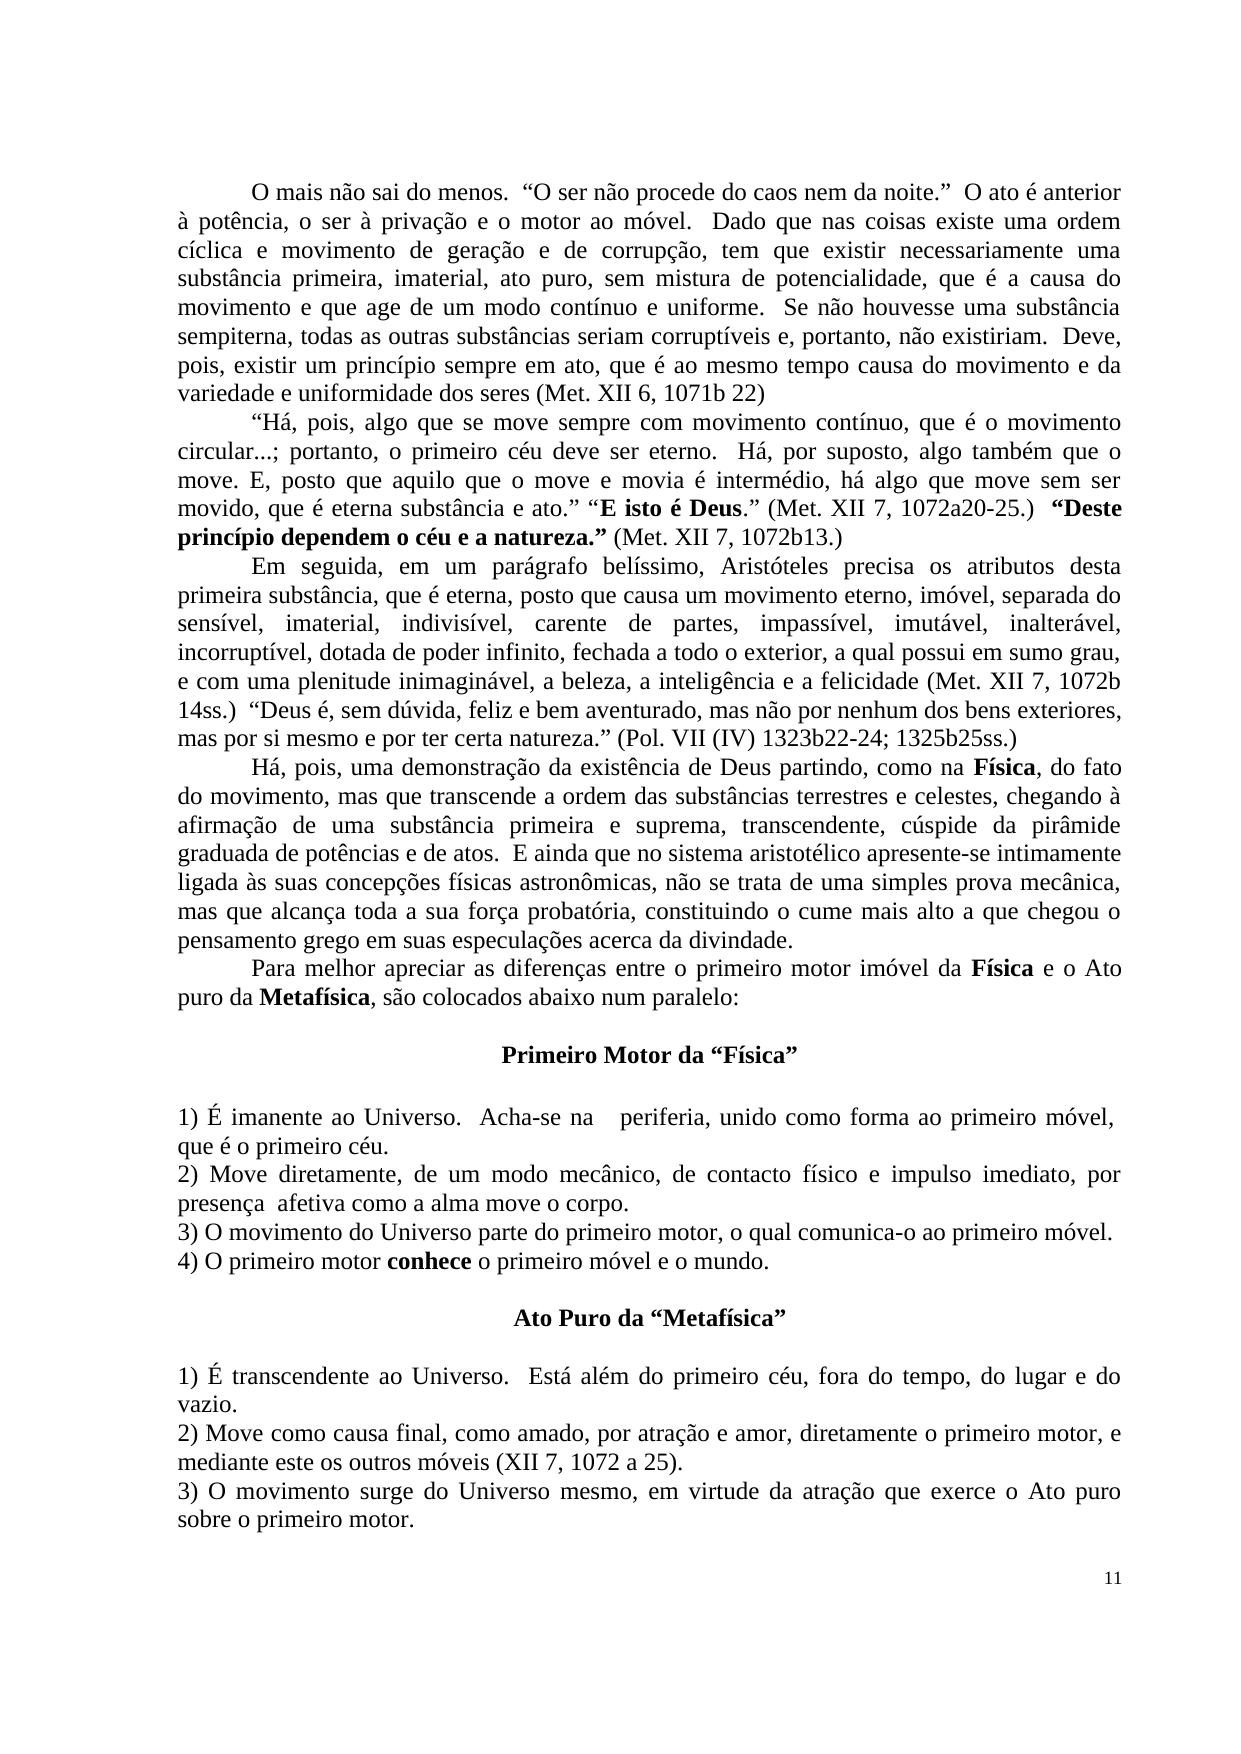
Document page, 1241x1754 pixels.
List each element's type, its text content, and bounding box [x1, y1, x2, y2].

text 3) O movimento surge do Universo mesmo, em virtude da atração que exerce o Ato puro sobre o primeiro motor. [177, 1476, 1122, 1533]
text 1) É imanente ao Universo. Acha-se na periferia, unido como forma ao primeiro móvel, que é o primeiro céu. [177, 1102, 1115, 1159]
text Primeiro Motor da “Física” [177, 1040, 1122, 1068]
text Ato Puro da “Metafísica” [177, 1303, 1122, 1332]
text 3) O movimento do Universo parte do primeiro motor, o qual comunica-o ao primeiro móvel. [177, 1217, 1122, 1246]
text “Há, pois, algo que se move sempre com movimento contínuo, que é o movimento circular...; portanto, o primeiro céu deve ser eterno. Há, por suposto, algo também que o move. E, posto que aquilo que o move e movia é intermédio, há algo que move sem ser movido, que é eterna substância e ato.” “E isto é Deus.” (Met. XII 7, 1072a20-25.) “Deste princípio dependem o céu e a natureza.” (Met. XII 7, 1072b13.) [177, 407, 1122, 551]
text Para melhor apreciar as diferenças entre o primeiro motor imóvel da Física e o Ato puro da Metafísica, são colocados abaixo num paralelo: [177, 953, 1122, 1011]
text 2) Move como causa final, como amado, por atração e amor, diretamente o primeiro motor, e mediante este os outros móveis (XII 7, 1072 a 25). [177, 1418, 1122, 1476]
text Há, pois, uma demonstração da existência de Deus partindo, como na Física, do fato do movimento, mas que transcende a ordem das substâncias terrestres e celestes, chegando à afirmação de uma substância primeira e suprema, transcendente, cúspide da pirâmide graduada de potências e de atos. E ainda que no sistema aristotélico apresente-se intimamente ligada às suas concepções físicas astronômicas, não se trata de uma simples prova mecânica, mas que alcança toda a sua força probatória, constituindo o cume mais alto a que chegou o pensamento grego em suas especulações acerca da divindade. [177, 752, 1122, 953]
text 4) O primeiro motor conhece o primeiro móvel e o mundo. [177, 1246, 1122, 1274]
text Em seguida, em um parágrafo belíssimo, Aristóteles precisa os atributos desta primeira substância, que é eterna, posto que causa um movimento eterno, imóvel, separada do sensível, imaterial, indivisível, carente de partes, impassível, imutável, inalterável, incorruptível, dotada de poder infinito, fechada a todo o exterior, a qual possui em sumo grau, e com uma plenitude inimaginável, a beleza, a inteligência e a felicidade (Met. XII 7, 1072b 14ss.) “Deus é, sem dúvida, feliz e bem aventurado, mas não por nenhum dos bens exteriores, mas por si mesmo e por ter certa natureza.” (Pol. VII (IV) 1323b22-24; 1325b25ss.) [177, 551, 1122, 752]
text O mais não sai do menos. “O ser não procede do caos nem da noite.” O ato é anterior à potência, o ser à privação e o motor ao móvel. Dado que nas coisas existe uma ordem cíclica e movimento de geração e de corrupção, tem que existir necessariamente uma substância primeira, imaterial, ato puro, sem mistura de potencialidade, que é a causa do movimento e que age de um modo contínuo e uniforme. Se não houvesse uma substância sempiterna, todas as outras substâncias seriam corruptíveis e, portanto, não existiriam. Deve, pois, existir um princípio sempre em ato, que é ao mesmo tempo causa do movimento e da variedade e uniformidade dos seres (Met. XII 6, 1071b 22) [177, 177, 1122, 407]
text 1) É transcendente ao Universo. Está além do primeiro céu, fora do tempo, do lugar e do vazio. [177, 1361, 1122, 1418]
text 2) Move diretamente, de um modo mecânico, de contacto físico e impulso imediato, por presença afetiva como a alma move o corpo. [177, 1159, 1122, 1217]
